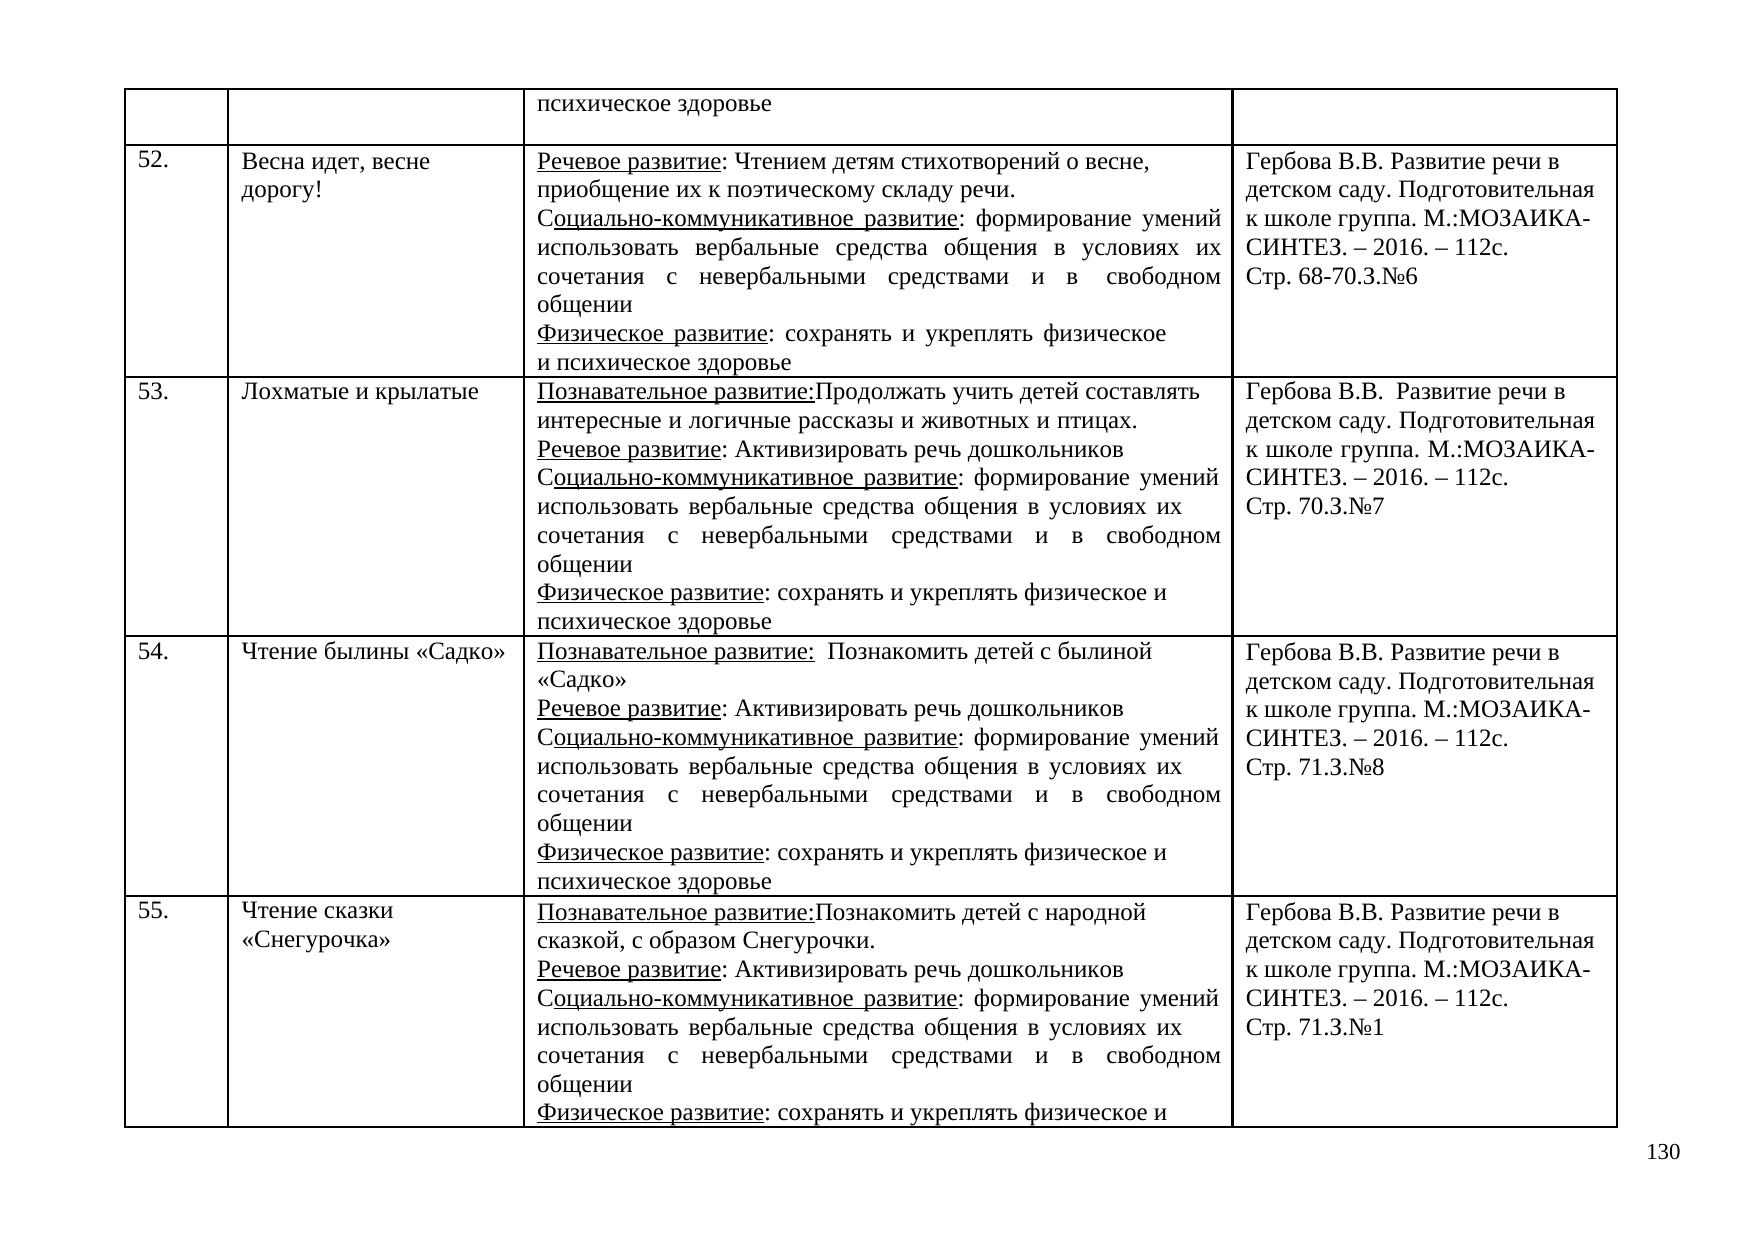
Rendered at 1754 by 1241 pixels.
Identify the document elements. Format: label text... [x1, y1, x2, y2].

table_cell Гербова В.В. Развитие речи в детском саду. Подготовительная к школе группа. М.:МОЗАИКА- СИНТЕЗ. – 2016. – 112с. Стр. 70.З.№7 [1234, 378, 1616, 635]
table_header [1234, 90, 1616, 144]
table_cell Познавательное развитие: Познакомить детей с былиной «Садко» Речевое развитие: Активизировать речь дошкольников Социально-коммуникативное развитие: формирование умений использовать вербальные средства общения в условиях их сочетания с невербальными средствами и в свободном общении Физическое развитие: сохранять и укреплять физическое и психическое здоровье [525, 637, 1231, 894]
table_header психическое здоровье [525, 90, 1231, 144]
table_cell Гербова В.В. Развитие речи в детском саду. Подготовительная к школе группа. М.:МОЗАИКА- СИНТЕЗ. – 2016. – 112с. Стр. 71.З.№1 [1234, 897, 1616, 1126]
table_cell 52. [126, 146, 227, 376]
table_cell 55. [126, 897, 227, 1126]
table_header [229, 90, 523, 144]
table_cell Гербова В.В. Развитие речи в детском саду. Подготовительная к школе группа. М.:МОЗАИКА- СИНТЕЗ. – 2016. – 112с. Стр. 71.З.№8 [1234, 637, 1616, 894]
table_cell Познавательное развитие:Продолжать учить детей составлять интересные и логичные рассказы и животных и птицах. Речевое развитие: Активизировать речь дошкольников Социально-коммуникативное развитие: формирование умений использовать вербальные средства общения в условиях их сочетания с невербальными средствами и в свободном общении Физическое развитие: сохранять и укреплять физическое и психическое здоровье [525, 378, 1231, 635]
table_cell Весна идет, весне дорогу! [229, 146, 523, 376]
table_cell Чтение былины «Садко» [229, 637, 523, 894]
table_cell Лохматые и крылатые [229, 378, 523, 635]
table_cell 53. [126, 378, 227, 635]
table_cell Познавательное развитие:Познакомить детей с народной сказкой, с образом Снегурочки. Речевое развитие: Активизировать речь дошкольников Социально-коммуникативное развитие: формирование умений использовать вербальные средства общения в условиях их сочетания с невербальными средствами и в свободном общении Физическое развитие: сохранять и укреплять физическое и [525, 897, 1231, 1126]
table_cell 54. [126, 637, 227, 894]
table_cell Речевое развитие: Чтением детям стихотворений о весне, приобщение их к поэтическому складу речи. Социально-коммуникативное развитие: формирование умений использовать вербальные средства общения в условиях их сочетания с невербальными средствами и в свободном общении Физическое развитие: сохранять и укреплять физическое и психическое здоровье [525, 146, 1231, 376]
table_header [126, 90, 227, 144]
table_cell Чтение сказки «Снегурочка» [229, 897, 523, 1126]
table_cell Гербова В.В. Развитие речи в детском саду. Подготовительная к школе группа. М.:МОЗАИКА- СИНТЕЗ. – 2016. – 112с. Стр. 68-70.З.№6 [1234, 146, 1616, 376]
